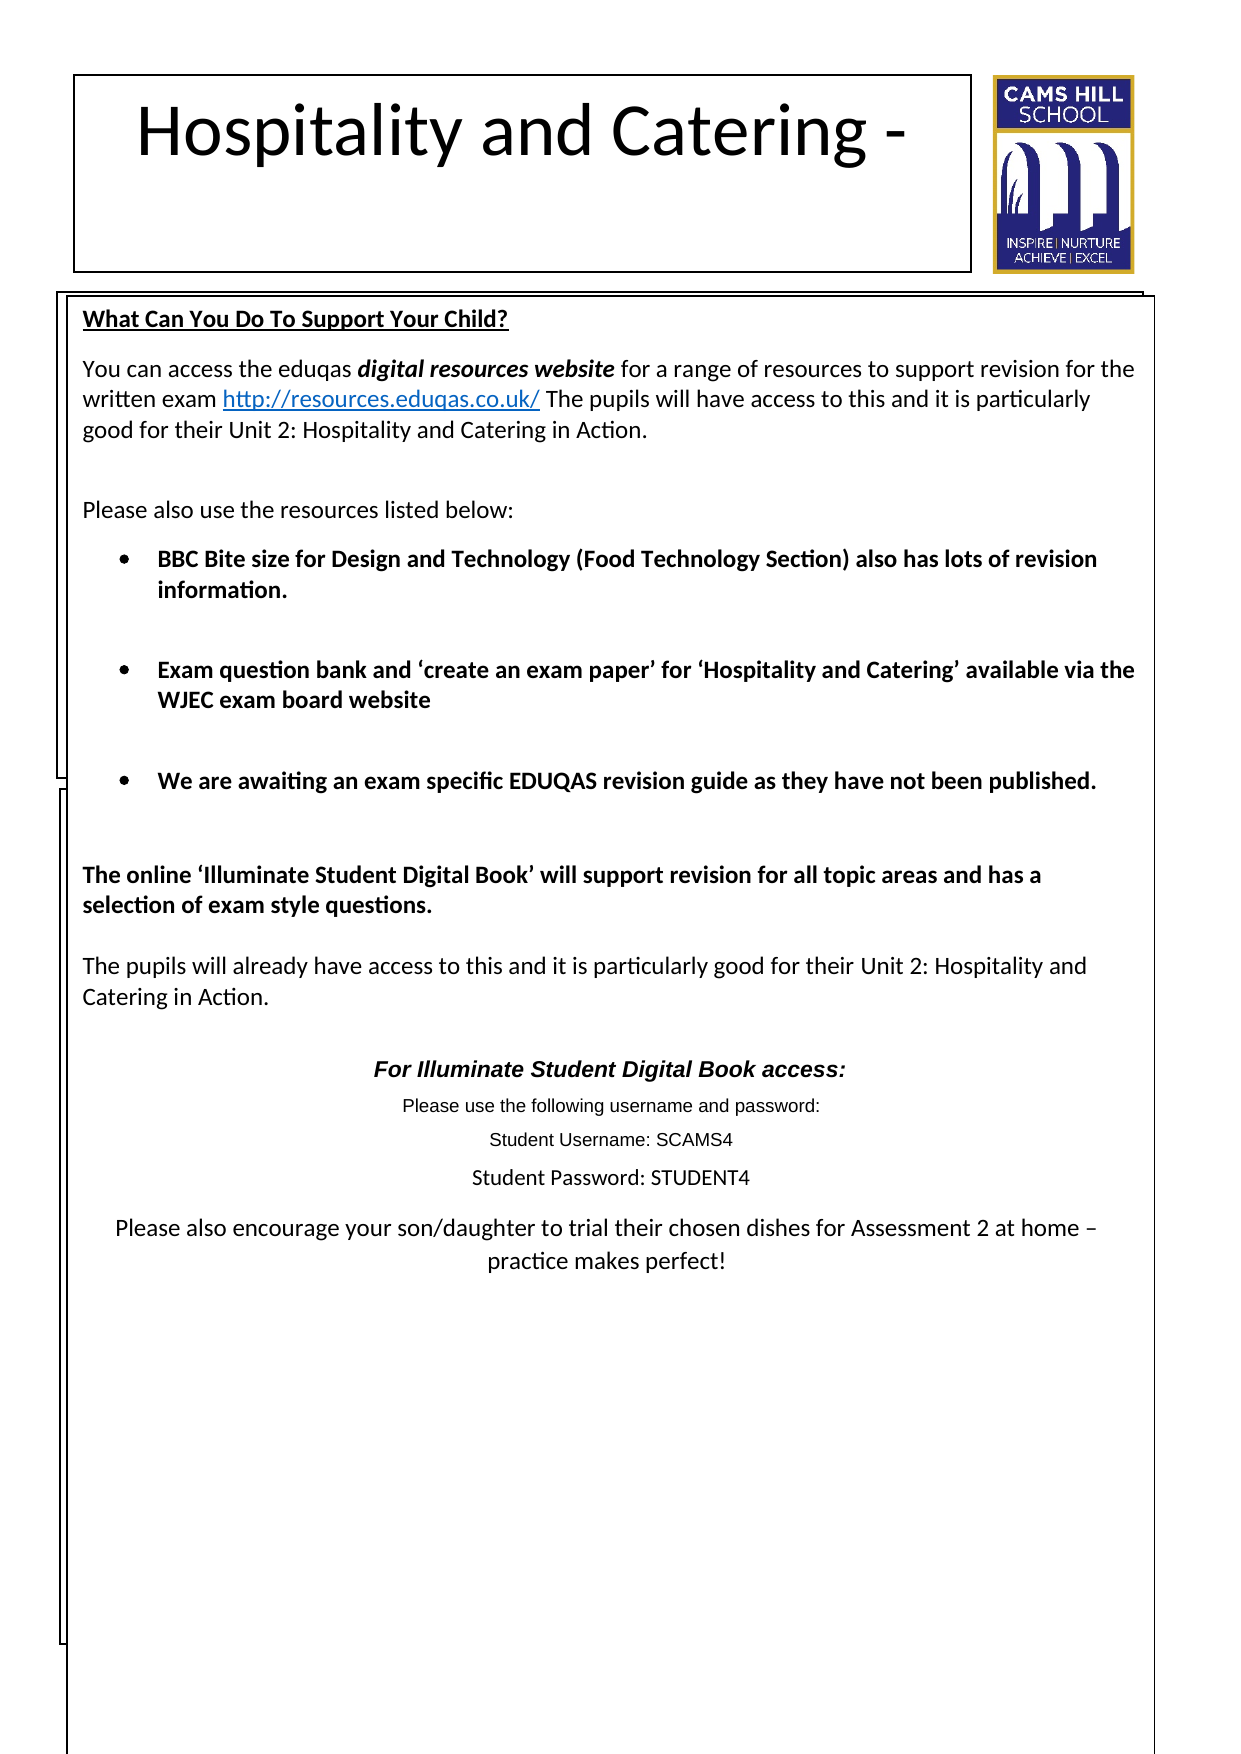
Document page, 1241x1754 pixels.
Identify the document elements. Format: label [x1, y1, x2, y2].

picture [992, 75, 1135, 274]
